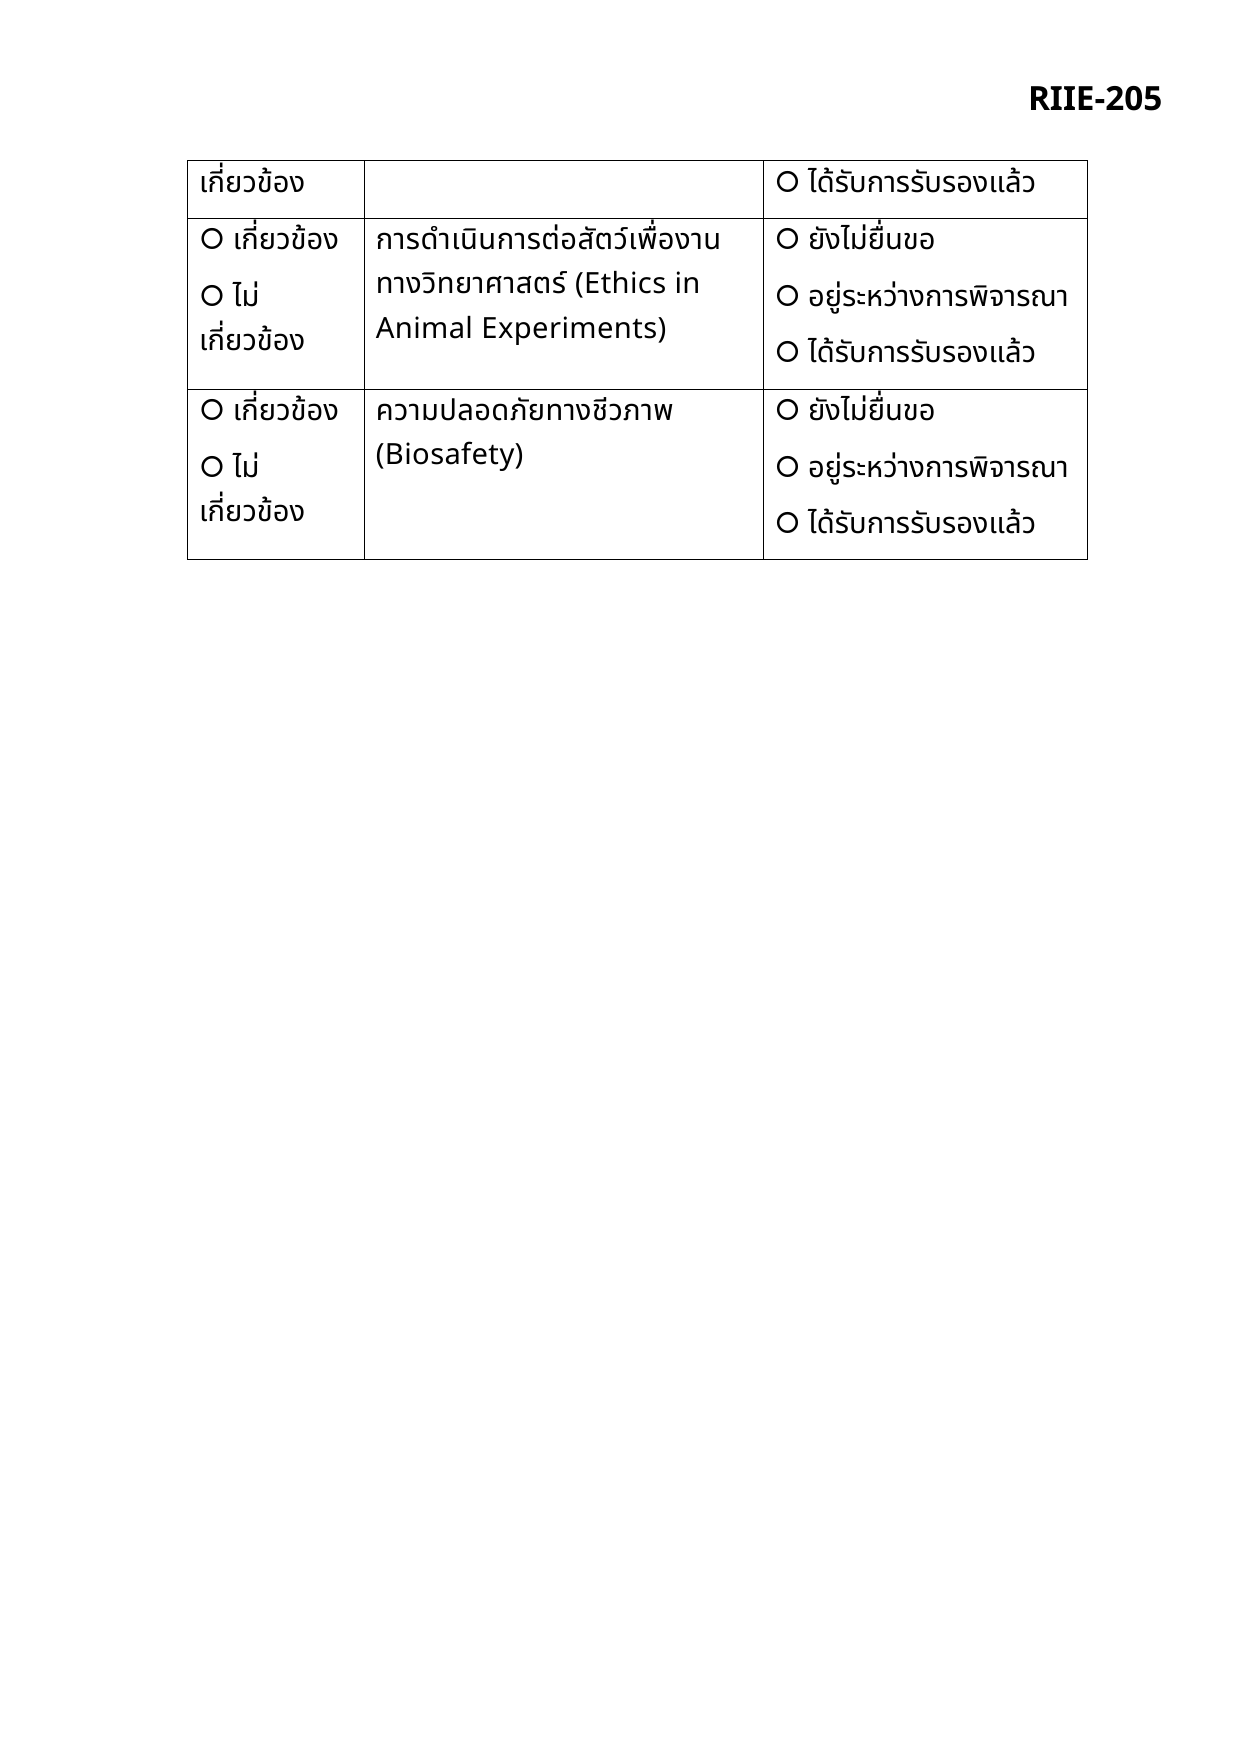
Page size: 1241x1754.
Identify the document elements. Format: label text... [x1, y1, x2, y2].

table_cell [764, 161, 1087, 218]
table_cell เกี่ยวข้อง ไม่เกี่ยวข้อง [188, 390, 364, 559]
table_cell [188, 161, 364, 218]
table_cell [764, 219, 1087, 388]
table_cell เกี่ยวข้อง ไม่เกี่ยวข้อง [188, 219, 364, 388]
table_cell ยังไม่ยื่นขอ อยู่ระหว่างการพิจารณา ได้รับการรับรองแล้ว [764, 390, 1087, 559]
table_cell การดำเนินการต่อสัตว์เพื่องานทางวิทยาศาสตร์ (Ethics in Animal Experiments) [365, 219, 763, 388]
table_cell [365, 161, 763, 218]
table_cell ความปลอดภัยทางชีวภาพ (Biosafety) [365, 390, 763, 559]
